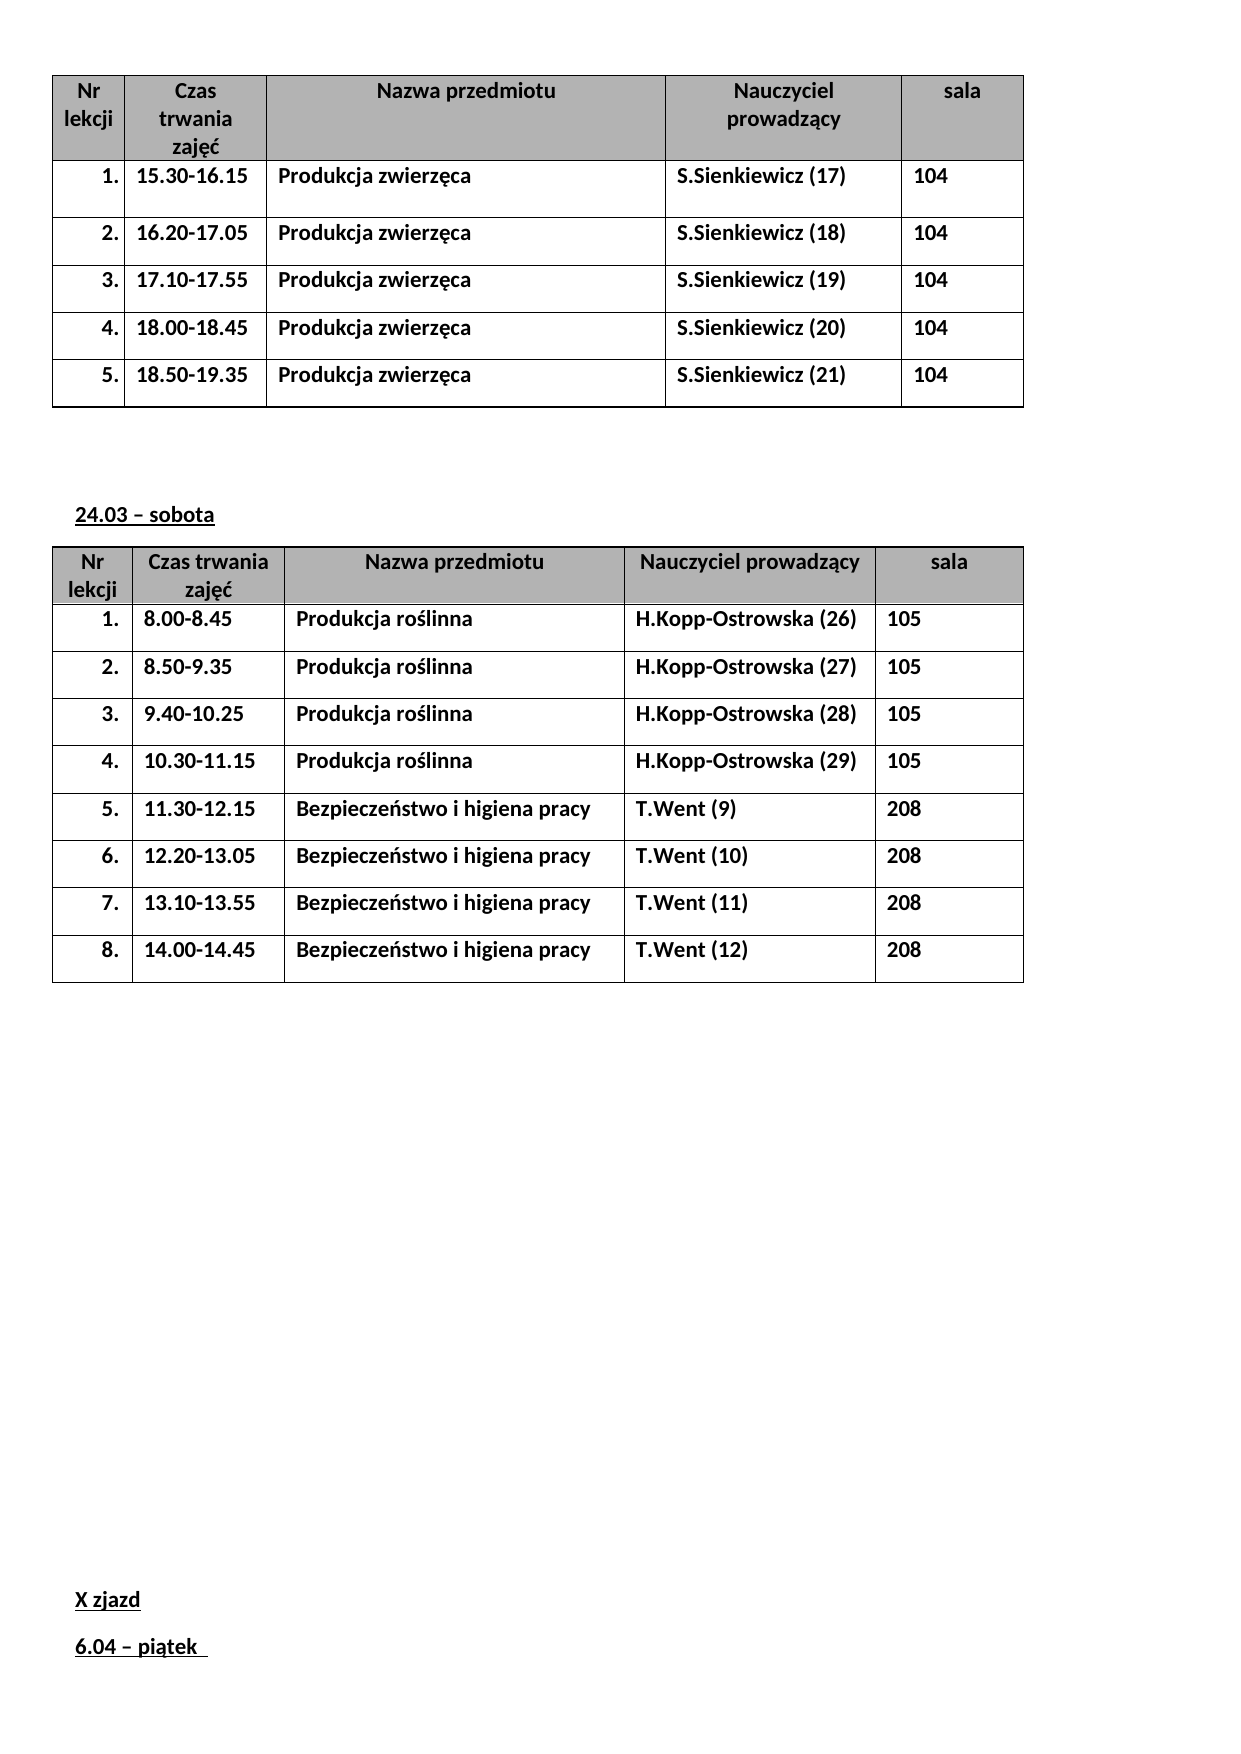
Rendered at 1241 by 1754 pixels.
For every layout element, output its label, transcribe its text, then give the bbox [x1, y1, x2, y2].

table_cell 9.40-10.25 [133, 699, 284, 745]
table_cell S.Sienkiewicz (20) [666, 313, 901, 359]
table_cell Bezpieczeństwo i higiena pracy [285, 888, 624, 934]
table_cell 18.50-19.35 [125, 360, 266, 406]
table_cell [53, 841, 132, 887]
table_cell 13.10-13.55 [133, 888, 284, 934]
table_cell 105 [876, 746, 1023, 793]
table_cell [53, 888, 132, 934]
table_header Czas trwania zajęć [125, 76, 266, 160]
table_cell Produkcja zwierzęca [267, 266, 665, 312]
table_cell 17.10-17.55 [125, 266, 266, 312]
table_cell S.Sienkiewicz (21) [666, 360, 901, 406]
table_cell H.Kopp-Ostrowska (29) [625, 746, 875, 793]
table_cell T.Went (12) [625, 936, 875, 982]
table_cell S.Sienkiewicz (18) [666, 218, 901, 264]
table_header sala [902, 76, 1023, 160]
table_cell 208 [876, 794, 1023, 840]
table_cell [53, 313, 124, 359]
table_cell 14.00-14.45 [133, 936, 284, 982]
table_cell 105 [876, 699, 1023, 745]
table_cell [53, 605, 132, 651]
table_header Czas trwania zajęć [133, 548, 284, 603]
table_cell Bezpieczeństwo i higiena pracy [285, 794, 624, 840]
text 6.04 – piątek [75, 1632, 1165, 1660]
table_cell 208 [876, 936, 1023, 982]
table_cell 105 [876, 652, 1023, 698]
table_cell [53, 266, 124, 312]
table_header Nauczyciel prowadzący [666, 76, 901, 160]
text 24.03 – sobota [75, 500, 1165, 528]
table_cell H.Kopp-Ostrowska (26) [625, 605, 875, 651]
table_cell 104 [902, 360, 1023, 406]
table_cell S.Sienkiewicz (19) [666, 266, 901, 312]
table_cell Bezpieczeństwo i higiena pracy [285, 841, 624, 887]
table_cell [53, 360, 124, 406]
table_cell 104 [902, 313, 1023, 359]
table_cell [53, 218, 124, 264]
table_cell Produkcja roślinna [285, 605, 624, 651]
table_cell 208 [876, 888, 1023, 934]
table_cell T.Went (10) [625, 841, 875, 887]
table_cell 104 [902, 161, 1023, 217]
table_cell Produkcja zwierzęca [267, 161, 665, 217]
table_cell H.Kopp-Ostrowska (27) [625, 652, 875, 698]
table_header Nazwa przedmiotu [267, 76, 665, 160]
table_cell 8.50-9.35 [133, 652, 284, 698]
table_cell Produkcja roślinna [285, 699, 624, 745]
table_cell Produkcja zwierzęca [267, 313, 665, 359]
table_cell [53, 699, 132, 745]
table_header Nr lekcji [53, 76, 124, 160]
table_cell 18.00-18.45 [125, 313, 266, 359]
table_cell 208 [876, 841, 1023, 887]
table_cell [53, 652, 132, 698]
table_cell Bezpieczeństwo i higiena pracy [285, 936, 624, 982]
table_header Nazwa przedmiotu [285, 548, 624, 603]
table_header Nauczyciel prowadzący [625, 548, 875, 603]
table_cell [53, 161, 124, 217]
table_cell 105 [876, 605, 1023, 651]
table_cell Produkcja zwierzęca [267, 218, 665, 264]
table_cell S.Sienkiewicz (17) [666, 161, 901, 217]
table_cell [53, 794, 132, 840]
table_cell 104 [902, 266, 1023, 312]
table_header Nr lekcji [53, 548, 132, 603]
table_cell 16.20-17.05 [125, 218, 266, 264]
table_cell Produkcja roślinna [285, 652, 624, 698]
table_cell T.Went (11) [625, 888, 875, 934]
table_cell H.Kopp-Ostrowska (28) [625, 699, 875, 745]
table_cell Produkcja roślinna [285, 746, 624, 793]
table_cell 11.30-12.15 [133, 794, 284, 840]
table_cell [53, 936, 132, 982]
table_cell 104 [902, 218, 1023, 264]
table_header sala [876, 548, 1023, 603]
table_cell 15.30-16.15 [125, 161, 266, 217]
table_cell 8.00-8.45 [133, 605, 284, 651]
table_cell [53, 746, 132, 793]
table_cell Produkcja zwierzęca [267, 360, 665, 406]
table_cell 10.30-11.15 [133, 746, 284, 793]
table_cell 12.20-13.05 [133, 841, 284, 887]
table_cell T.Went (9) [625, 794, 875, 840]
text X zjazd [75, 1586, 1165, 1613]
